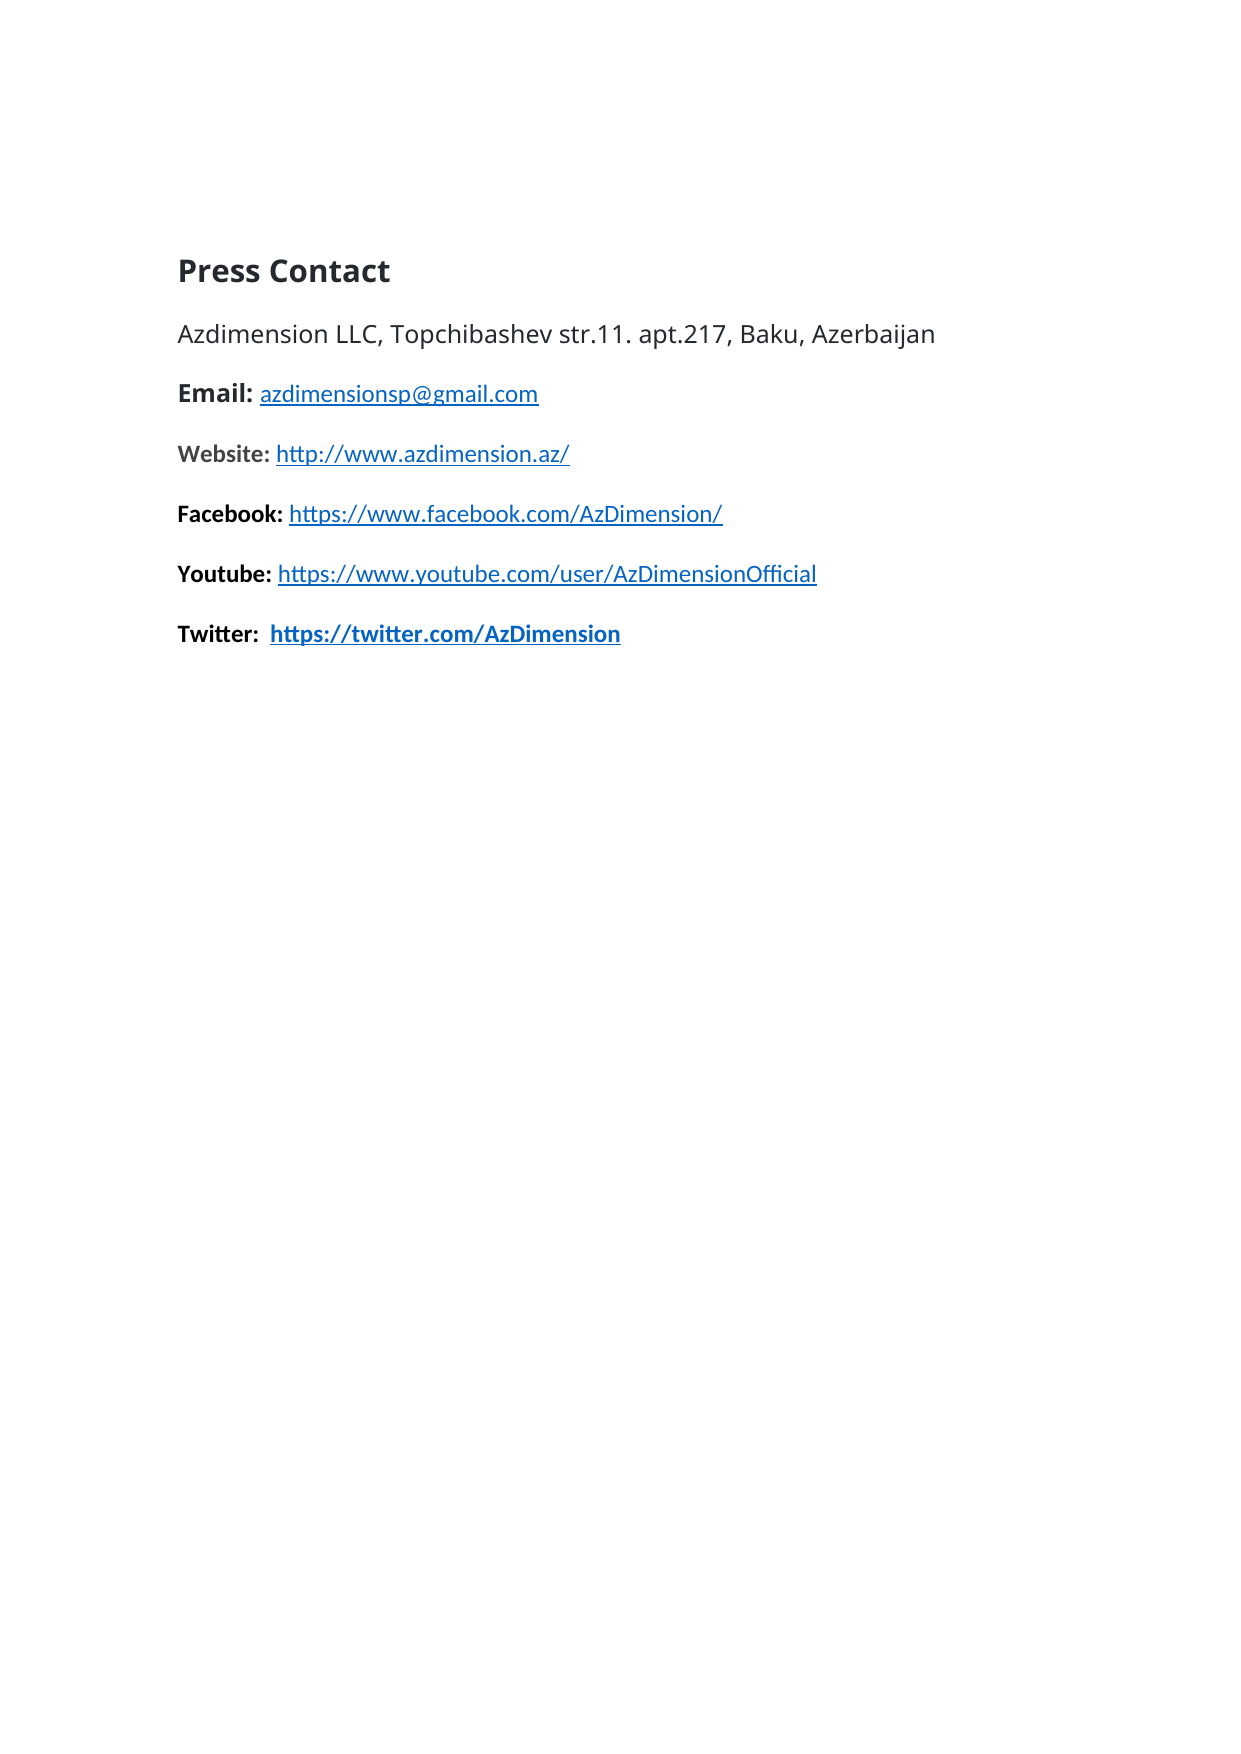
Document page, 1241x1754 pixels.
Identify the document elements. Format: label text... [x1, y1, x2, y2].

text Azdimension LLC, Topchibashev str.11. apt.217, Baku, Azerbaijan [177, 316, 1152, 350]
text Website: http://www.azdimension.az/ [177, 439, 1152, 469]
text Facebook: https://www.facebook.com/AzDimension/ [177, 498, 1152, 529]
text Press Contact [177, 249, 1152, 291]
text Email: azdimensionsp@gmail.com [177, 375, 1152, 409]
text Twitter: https://twitter.com/AzDimension [177, 618, 1152, 648]
text Youtube: https://www.youtube.com/user/AzDimensionOfficial [177, 558, 1152, 588]
